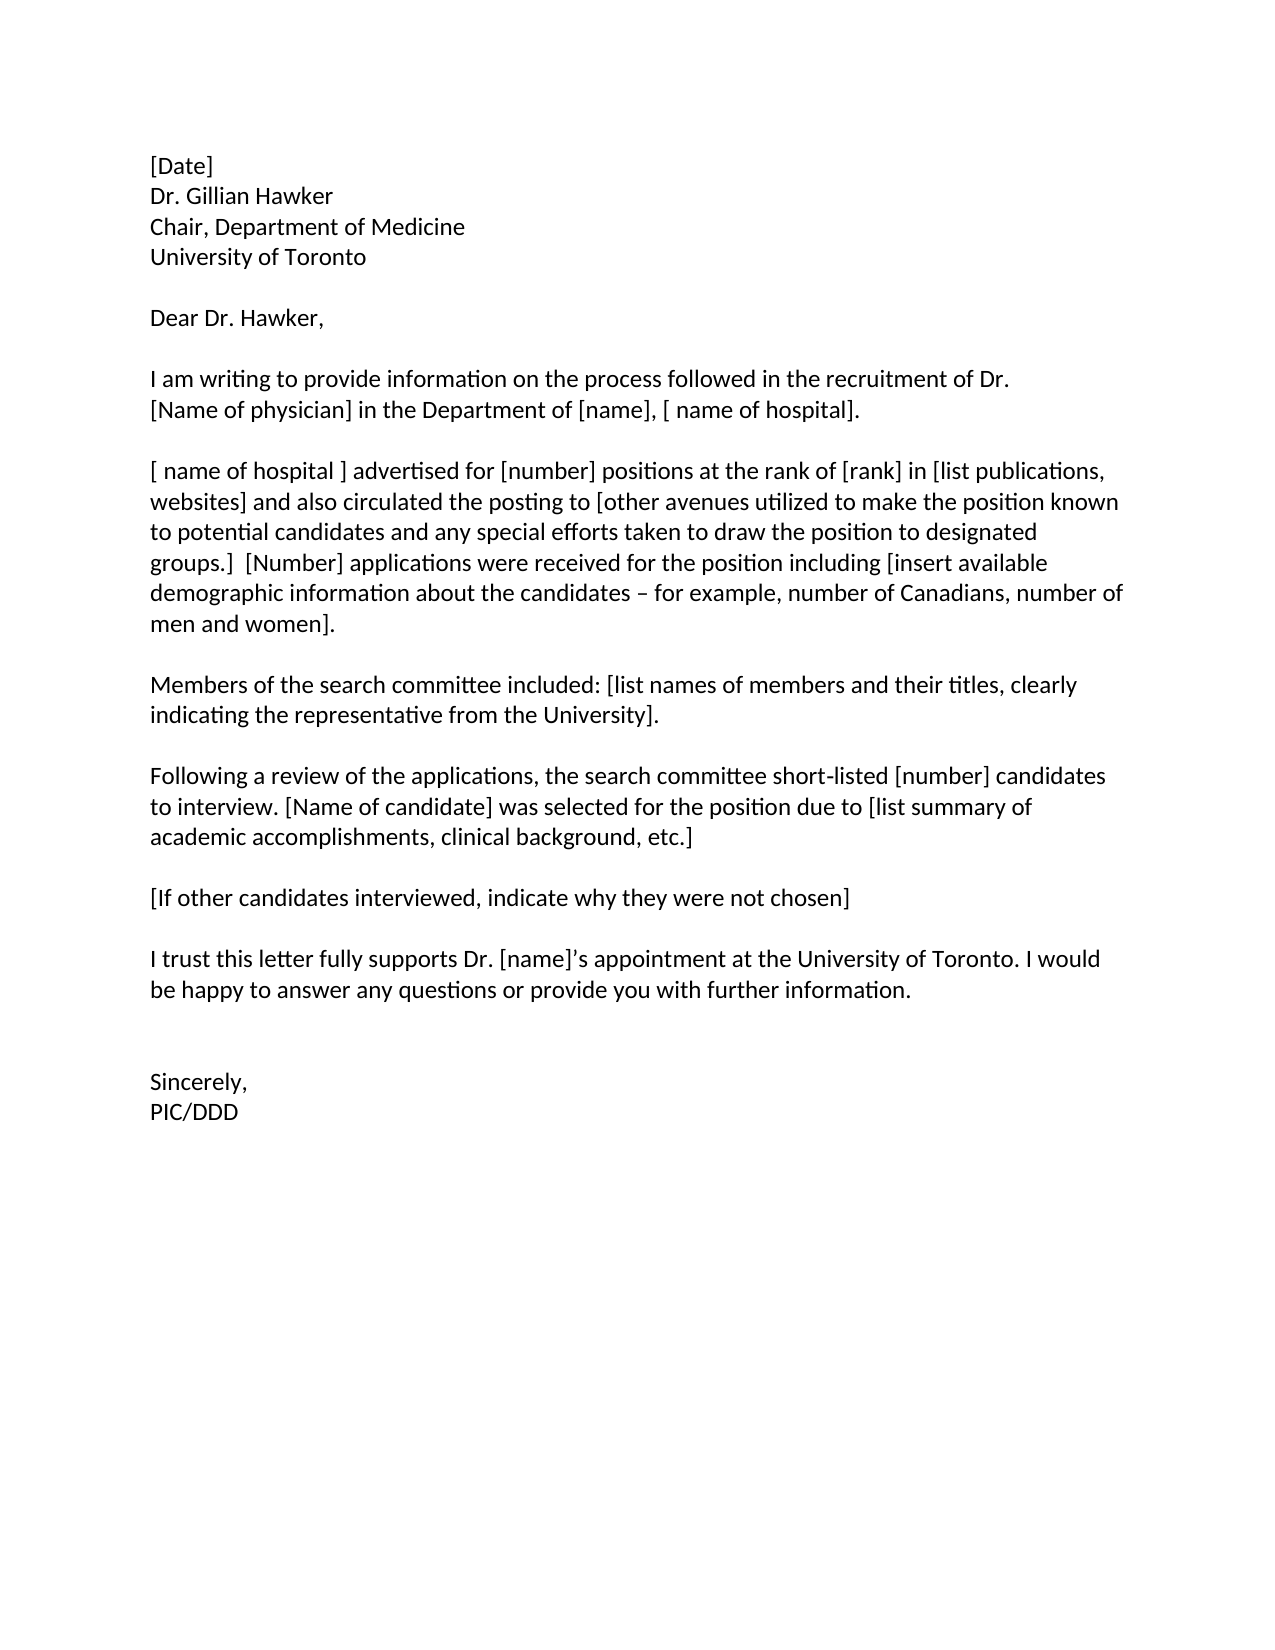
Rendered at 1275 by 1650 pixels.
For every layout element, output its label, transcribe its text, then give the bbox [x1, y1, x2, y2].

text Chair, Department of Medicine [150, 211, 1125, 242]
text [Name of physician] in the Department of [name], [ name of hospital]. [150, 394, 1125, 425]
text I trust this letter fully supports Dr. [name]’s appointment at the University of Toronto. I would be happy to answer any questions or provide you with further information. [150, 943, 1125, 1004]
text University of Toronto [150, 242, 1125, 272]
text Dear Dr. Hawker, [150, 303, 1125, 333]
text [ name of hospital ] advertised for [number] positions at the rank of [rank] in [list publications, websites] and also circulated the posting to [other avenues utilized to make the position known to potential candidates and any special efforts taken to draw the position to designated groups.] [Number] applications were received for the position including [insert available demographic information about the candidates – for example, number of Canadians, number of men and women]. [150, 455, 1125, 638]
text Dr. Gillian Hawker [150, 181, 1125, 211]
text I am writing to provide information on the process followed in the recruitment of Dr. [150, 364, 1125, 394]
text Sincerely, [150, 1066, 1125, 1096]
text Members of the search committee included: [list names of members and their titles, clearly indicating the representative from the University]. [150, 669, 1125, 730]
text Following a review of the applications, the search committee short‐listed [number] candidates to interview. [Name of candidate] was selected for the position due to [list summary of academic accomplishments, clinical background, etc.] [150, 760, 1125, 852]
text [Date] [150, 150, 1125, 181]
text PIC/DDD [150, 1096, 1125, 1127]
text [If other candidates interviewed, indicate why they were not chosen] [150, 882, 1125, 913]
